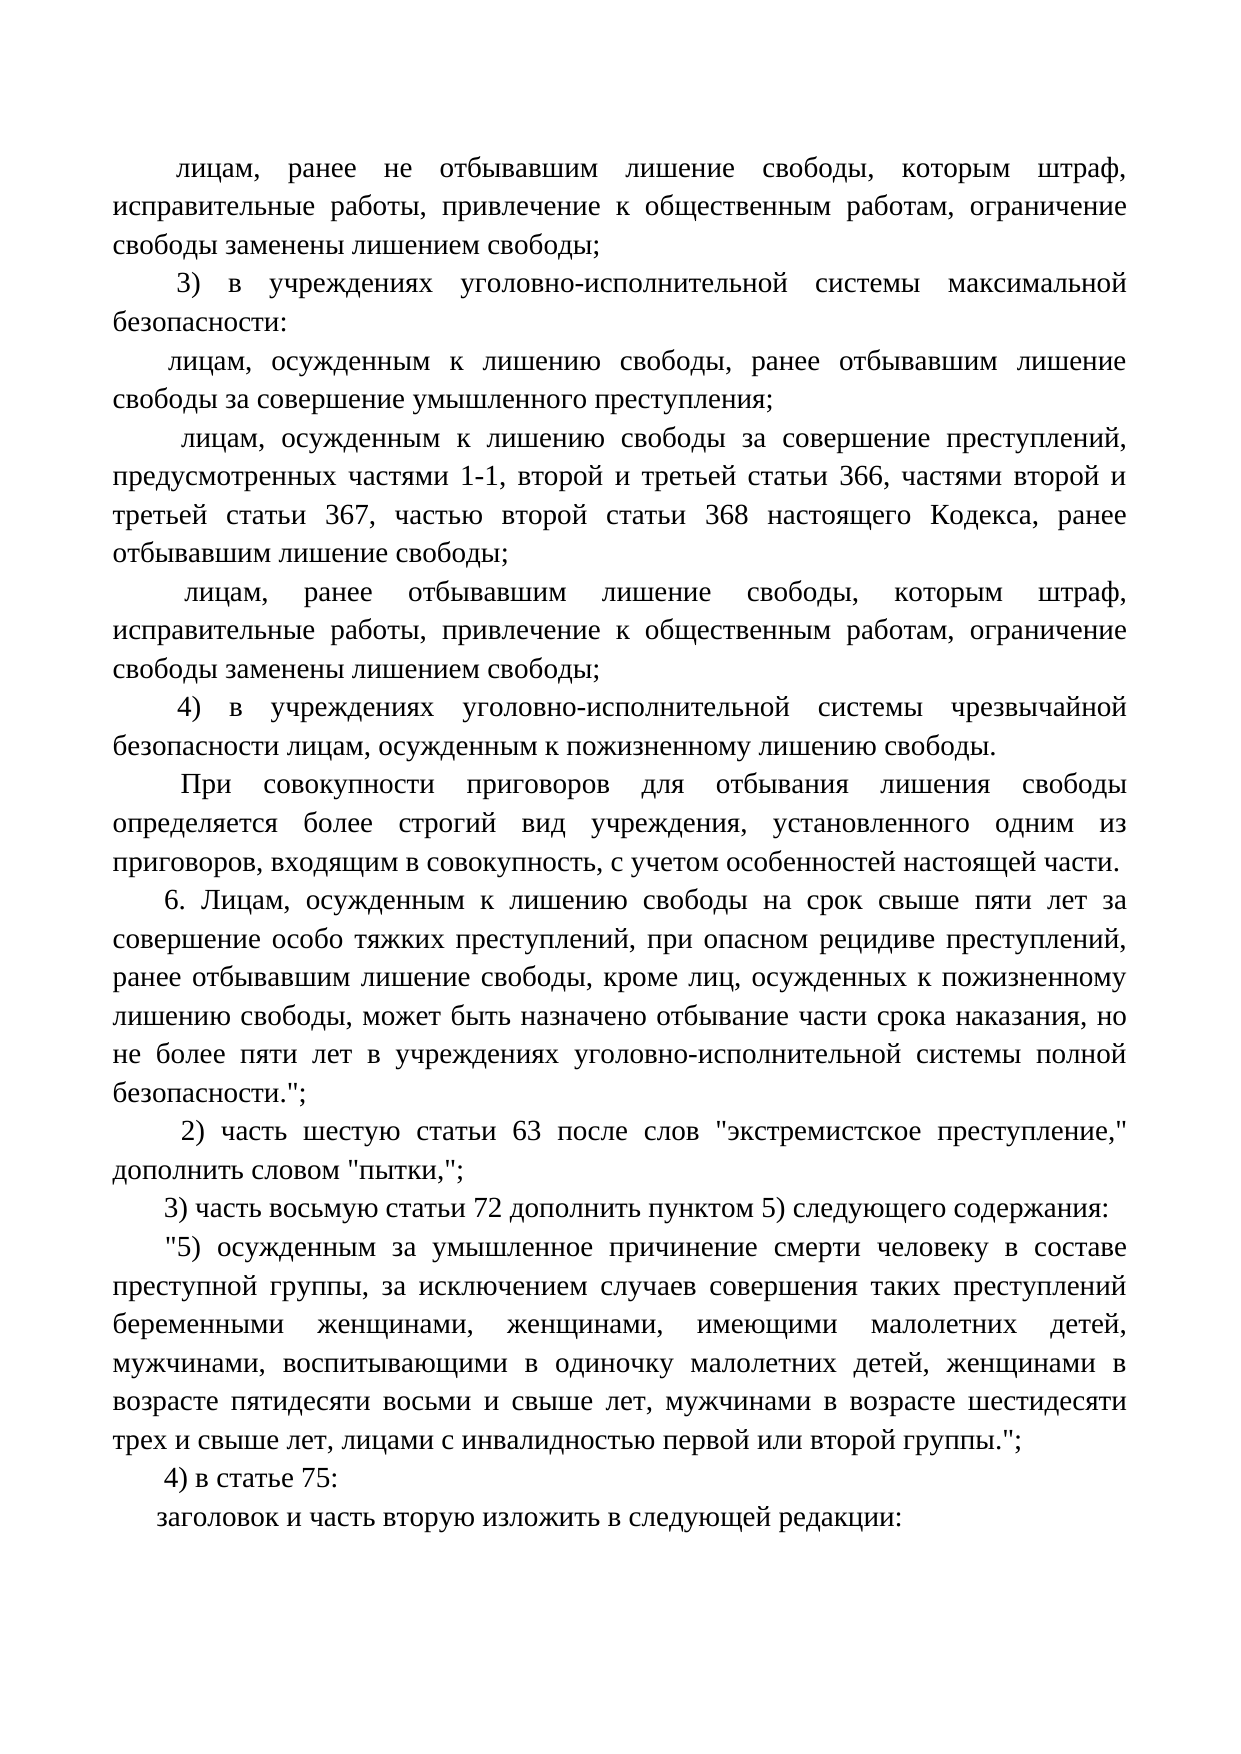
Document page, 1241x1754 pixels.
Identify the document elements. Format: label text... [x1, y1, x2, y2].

text 3) часть восьмую статьи 72 дополнить пунктом 5) следующего содержания: [112, 1191, 1128, 1224]
text лицам, ранее отбывавшим лишение свободы, которым штраф, исправительные работы, привлечение к общественным работам, ограничение свободы заменены лишением свободы; [112, 574, 1128, 684]
text "5) осужденным за умышленное причинение смерти человеку в составе преступной группы, за исключением случаев совершения таких преступлений беременными женщинами, женщинами, имеющими малолетних детей, мужчинами, воспитывающими в одиночку малолетних детей, женщинами в возрасте пятидесяти восьми и свыше лет, мужчинами в возрасте шестидесяти трех и свыше лет, лицами с инвалидностью первой или второй группы."; [112, 1229, 1128, 1455]
text 4) в статье 75: [112, 1460, 1128, 1494]
text лицам, осужденным к лишению свободы, ранее отбывавшим лишение свободы за совершение умышленного преступления; [112, 343, 1128, 415]
text 6. Лицам, осужденным к лишению свободы на срок свыше пяти лет за совершение особо тяжких преступлений, при опасном рецидиве преступлений, ранее отбывавшим лишение свободы, кроме лиц, осужденных к пожизненному лишению свободы, может быть назначено отбывание части срока наказания, но не более пяти лет в учреждениях уголовно-исполнительной системы полной безопасности."; [112, 882, 1128, 1108]
text лицам, осужденным к лишению свободы за совершение преступлений, предусмотренных частями 1-1, второй и третьей статьи 366, частями второй и третьей статьи 367, частью второй статьи 368 настоящего Кодекса, ранее отбывавшим лишение свободы; [112, 420, 1128, 569]
text 3) в учреждениях уголовно-исполнительной системы максимальной безопасности: [112, 266, 1128, 338]
text заголовок и часть вторую изложить в следующей редакции: [112, 1499, 1128, 1532]
text 2) часть шестую статьи 63 после слов "экстремистское преступление," дополнить словом "пытки,"; [112, 1113, 1128, 1186]
text 4) в учреждениях уголовно-исполнительной системы чрезвычайной безопасности лицам, осужденным к пожизненному лишению свободы. [112, 689, 1128, 762]
text При совокупности приговоров для отбывания лишения свободы определяется более строгий вид учреждения, установленного одним из приговоров, входящим в совокупность, с учетом особенностей настоящей части. [112, 767, 1128, 877]
text лицам, ранее не отбывавшим лишение свободы, которым штраф, исправительные работы, привлечение к общественным работам, ограничение свободы заменены лишением свободы; [112, 150, 1128, 261]
